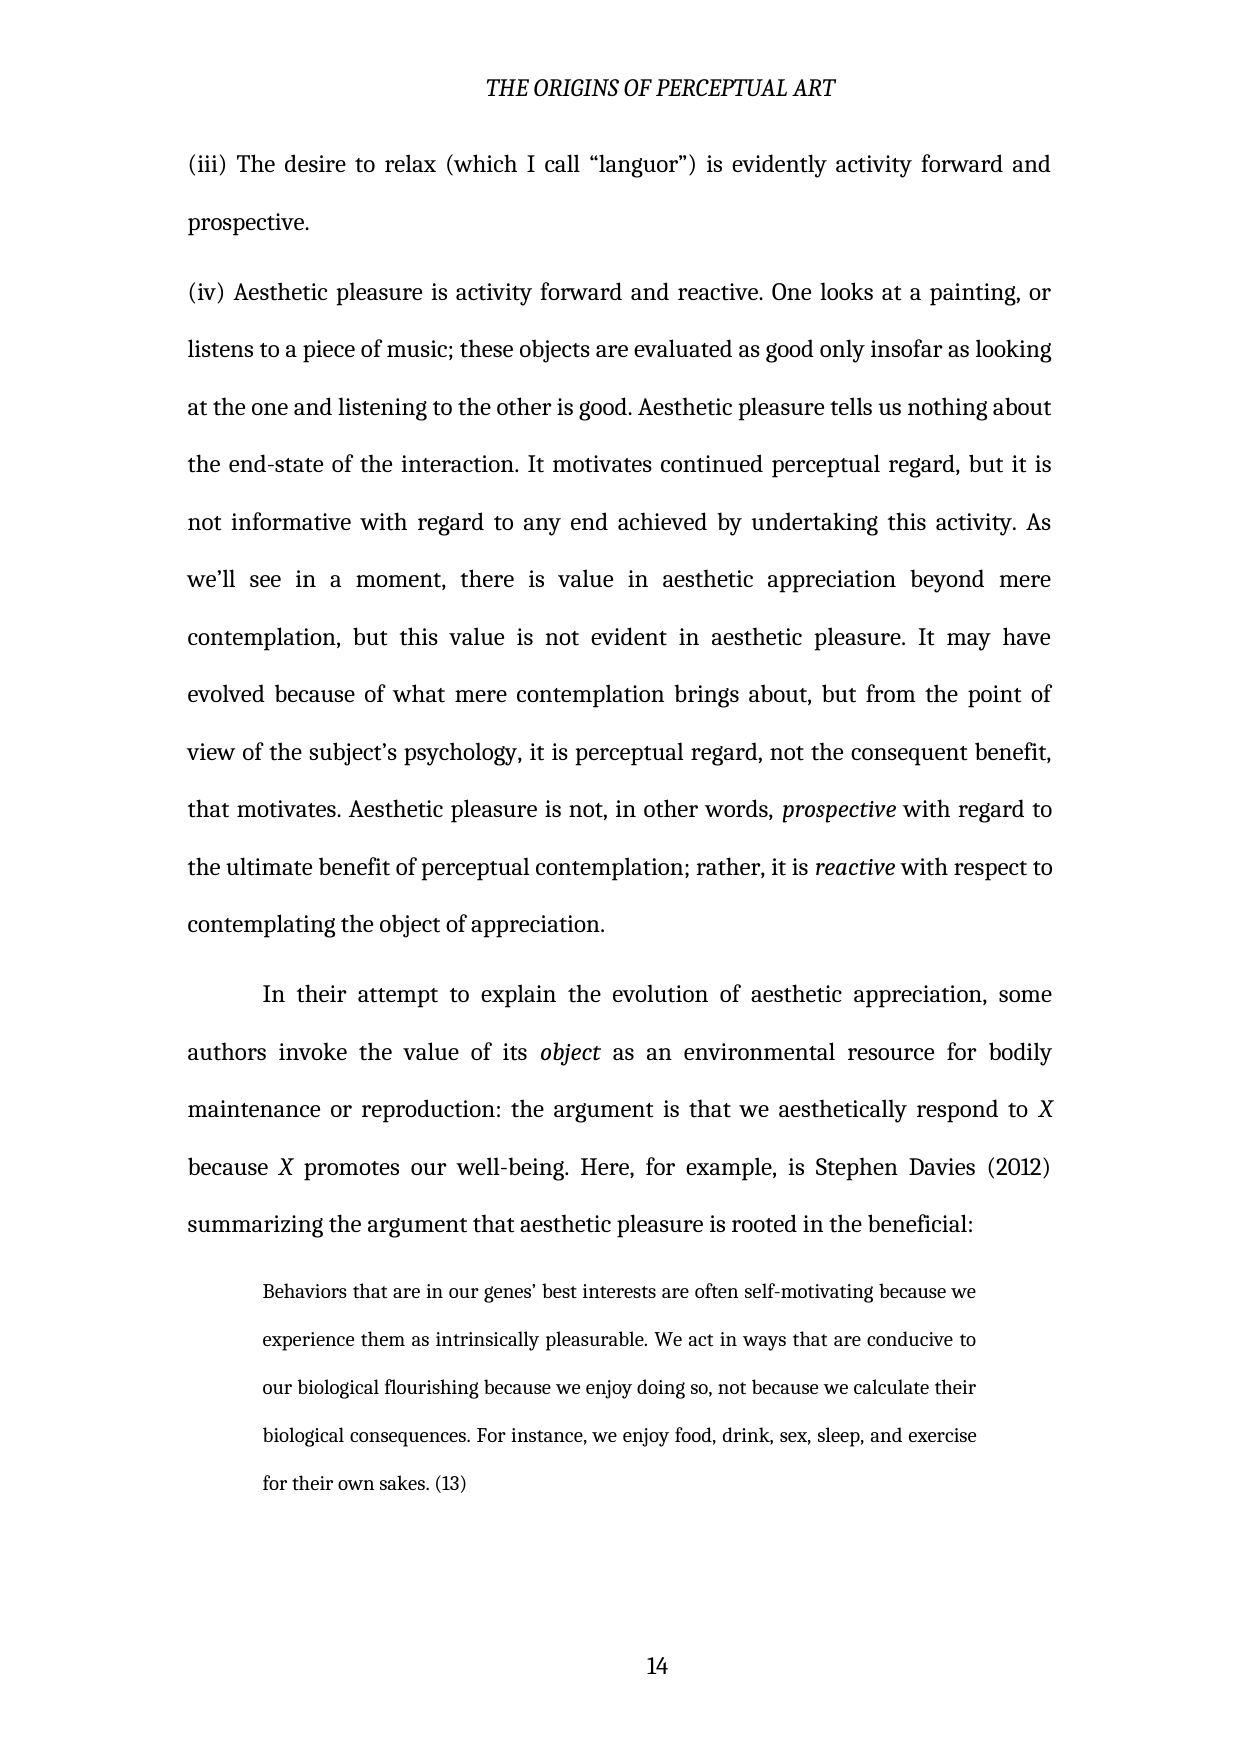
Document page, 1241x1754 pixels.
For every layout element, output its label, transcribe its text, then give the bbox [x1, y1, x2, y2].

text (iv) Aesthetic pleasure is activity forward and reactive. One looks at a painting, or listens to a piece of music; these objects are evaluated as good only insofar as looking at the one and listening to the other is good. Aesthetic pleasure tells us nothing about the end-state of the interaction. It motivates continued perceptual regard, but it is not informative with regard to any end achieved by undertaking this activity. As we’ll see in a moment, there is value in aesthetic appreciation beyond mere contemplation, but this value is not evident in aesthetic pleasure. It may have evolved because of what mere contemplation brings about, but from the point of view of the subject’s psychology, it is perceptual regard, not the consequent benefit, that motivates. Aesthetic pleasure is not, in other words, prospective with regard to the ultimate benefit of perceptual contemplation; rather, it is reactive with respect to contemplating the object of appreciation. [187, 277, 1053, 939]
text Behaviors that are in our genes’ best interests are often self-motivating because we experience them as intrinsically pleasurable. We act in ways that are conducive to our biological flourishing because we enjoy doing so, not because we calculate their biological consequences. For instance, we enjoy food, drink, sex, sleep, and exercise for their own sakes. (13) [262, 1280, 978, 1496]
text In their attempt to explain the evolution of aesthetic appreciation, some authors invoke the value of its object as an environmental resource for bodily maintenance or reproduction: the argument is that we aesthetically respond to X because X promotes our well-being. Here, for example, is Stephen Davies (2012) summarizing the argument that aesthetic pleasure is rooted in the beneficial: [187, 980, 1053, 1239]
text (iii) The desire to relax (which I call “languor”) is evidently activity forward and prospective. [187, 150, 1053, 236]
